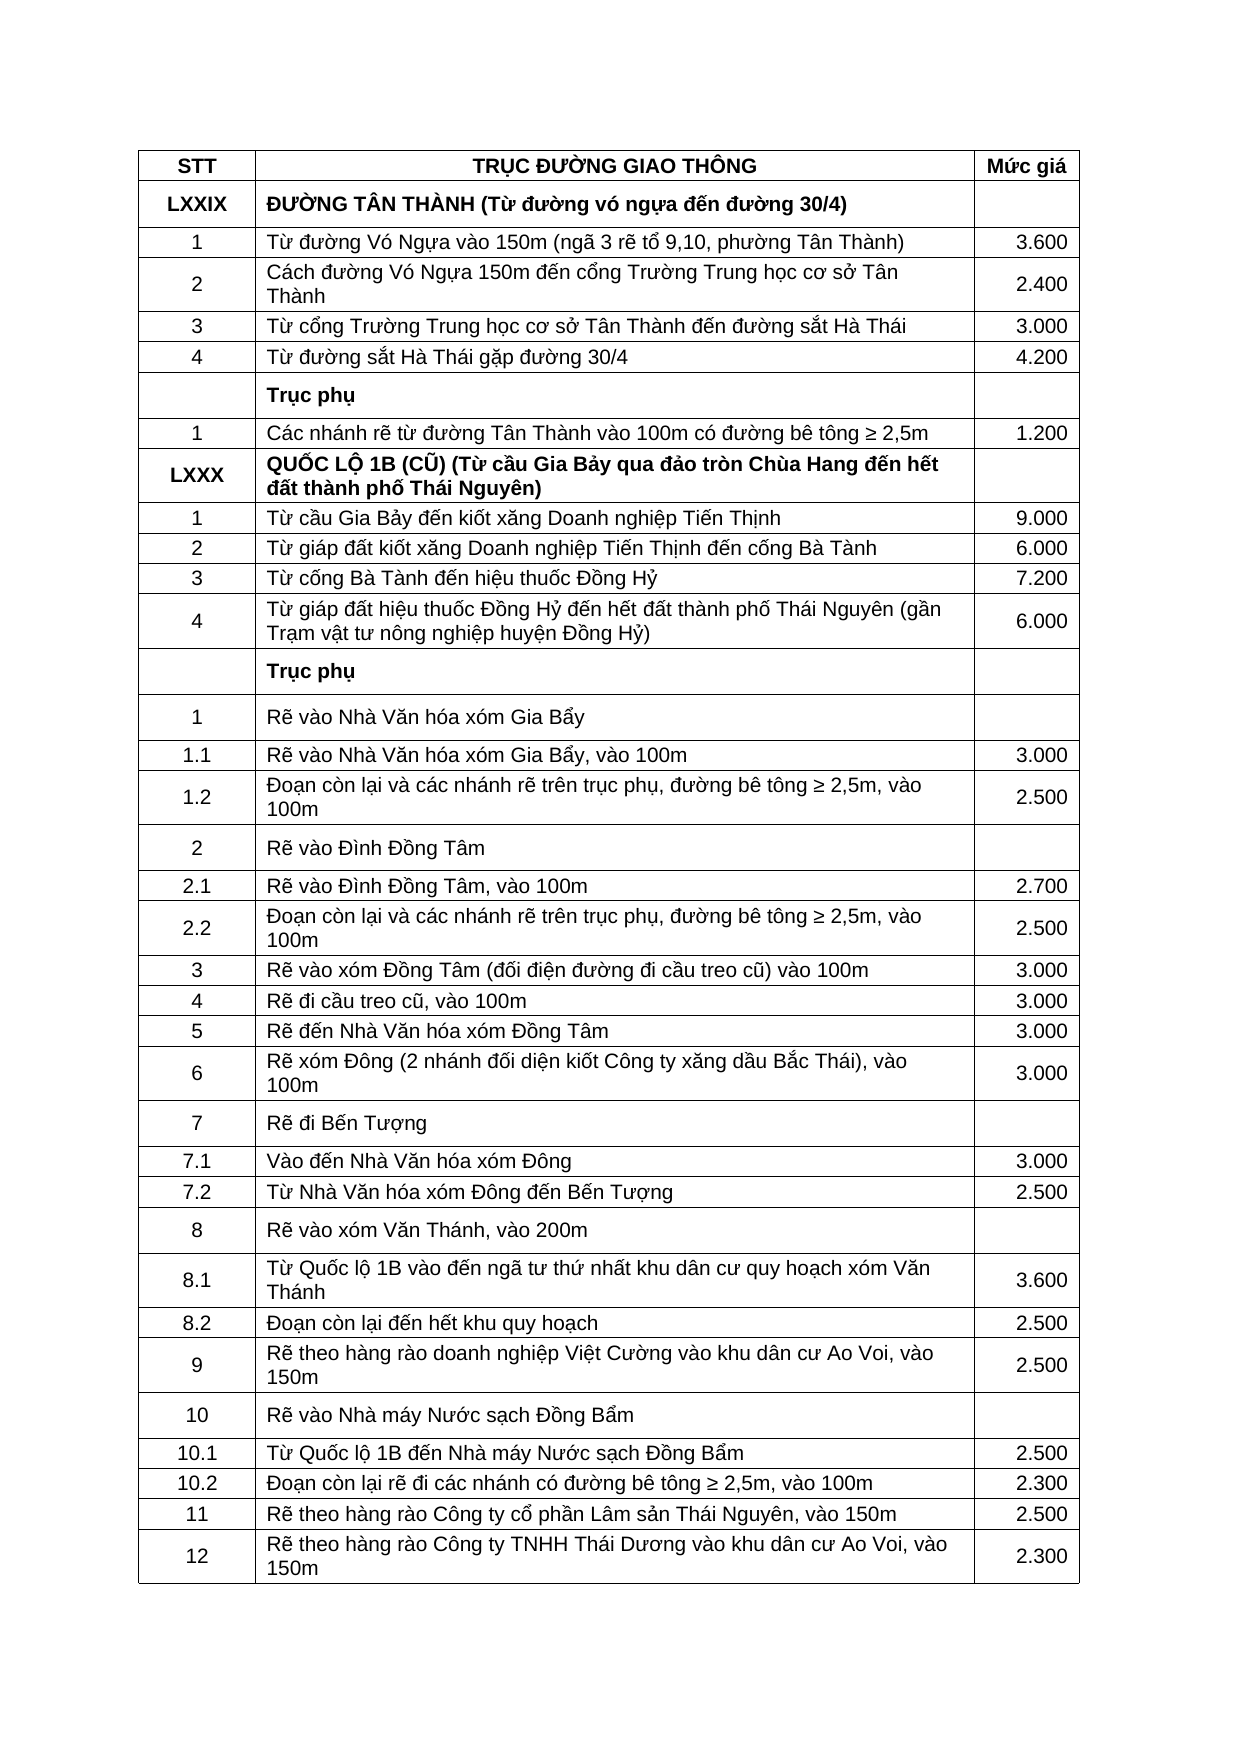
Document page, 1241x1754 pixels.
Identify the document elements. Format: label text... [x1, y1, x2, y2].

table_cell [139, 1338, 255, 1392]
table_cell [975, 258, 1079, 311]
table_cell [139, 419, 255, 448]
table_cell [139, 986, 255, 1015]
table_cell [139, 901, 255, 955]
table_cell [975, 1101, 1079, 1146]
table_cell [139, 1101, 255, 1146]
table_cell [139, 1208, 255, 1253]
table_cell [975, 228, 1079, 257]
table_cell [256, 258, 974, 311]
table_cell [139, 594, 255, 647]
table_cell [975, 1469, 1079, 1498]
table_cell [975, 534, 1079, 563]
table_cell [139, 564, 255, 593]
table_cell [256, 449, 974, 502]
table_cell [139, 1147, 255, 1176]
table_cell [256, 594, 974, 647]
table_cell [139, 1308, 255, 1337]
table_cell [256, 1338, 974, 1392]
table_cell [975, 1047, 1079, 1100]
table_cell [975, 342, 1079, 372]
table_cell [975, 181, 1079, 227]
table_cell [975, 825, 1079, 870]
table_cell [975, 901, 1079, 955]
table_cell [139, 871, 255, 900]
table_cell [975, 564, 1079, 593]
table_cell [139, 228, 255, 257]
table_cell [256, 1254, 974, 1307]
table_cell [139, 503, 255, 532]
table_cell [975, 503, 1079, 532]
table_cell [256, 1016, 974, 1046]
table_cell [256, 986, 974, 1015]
table_header Mức giá [975, 151, 1079, 180]
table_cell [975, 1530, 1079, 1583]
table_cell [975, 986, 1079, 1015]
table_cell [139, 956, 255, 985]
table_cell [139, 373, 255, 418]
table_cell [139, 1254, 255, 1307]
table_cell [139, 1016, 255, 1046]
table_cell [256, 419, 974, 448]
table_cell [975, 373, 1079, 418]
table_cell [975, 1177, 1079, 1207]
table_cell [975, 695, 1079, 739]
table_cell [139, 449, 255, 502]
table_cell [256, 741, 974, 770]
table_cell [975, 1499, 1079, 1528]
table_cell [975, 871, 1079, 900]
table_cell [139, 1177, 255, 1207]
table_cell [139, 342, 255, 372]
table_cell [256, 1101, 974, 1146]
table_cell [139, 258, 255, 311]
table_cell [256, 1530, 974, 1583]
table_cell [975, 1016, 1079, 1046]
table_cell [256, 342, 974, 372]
table_header TRỤC ĐƯỜNG GIAO THÔNG [256, 151, 974, 180]
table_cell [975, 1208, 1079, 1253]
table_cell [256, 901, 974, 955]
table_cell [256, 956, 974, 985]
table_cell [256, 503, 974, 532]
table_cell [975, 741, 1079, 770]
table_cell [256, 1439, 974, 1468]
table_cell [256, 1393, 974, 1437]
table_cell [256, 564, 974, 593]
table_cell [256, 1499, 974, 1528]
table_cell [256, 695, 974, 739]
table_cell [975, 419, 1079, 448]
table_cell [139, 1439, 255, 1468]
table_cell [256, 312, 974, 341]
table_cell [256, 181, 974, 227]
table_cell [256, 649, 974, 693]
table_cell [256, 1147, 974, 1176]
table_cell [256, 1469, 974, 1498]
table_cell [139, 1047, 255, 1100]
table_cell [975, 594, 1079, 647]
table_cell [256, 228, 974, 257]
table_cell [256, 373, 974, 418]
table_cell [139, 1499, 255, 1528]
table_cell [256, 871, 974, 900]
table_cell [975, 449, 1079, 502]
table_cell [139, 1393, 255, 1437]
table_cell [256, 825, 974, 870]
table_header STT [139, 151, 255, 180]
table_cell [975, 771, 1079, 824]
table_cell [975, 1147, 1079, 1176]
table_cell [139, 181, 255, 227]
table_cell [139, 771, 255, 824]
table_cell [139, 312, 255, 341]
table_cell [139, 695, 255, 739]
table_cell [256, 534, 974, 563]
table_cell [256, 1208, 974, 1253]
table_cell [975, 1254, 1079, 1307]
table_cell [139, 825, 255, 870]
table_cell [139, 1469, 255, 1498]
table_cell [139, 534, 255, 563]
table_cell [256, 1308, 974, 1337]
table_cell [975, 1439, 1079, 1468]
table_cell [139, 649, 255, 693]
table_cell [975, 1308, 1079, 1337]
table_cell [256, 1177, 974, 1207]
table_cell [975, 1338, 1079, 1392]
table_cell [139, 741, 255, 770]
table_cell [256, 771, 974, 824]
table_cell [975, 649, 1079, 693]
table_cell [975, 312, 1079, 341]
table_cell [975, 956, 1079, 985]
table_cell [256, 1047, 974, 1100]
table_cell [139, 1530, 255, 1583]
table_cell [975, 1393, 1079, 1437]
